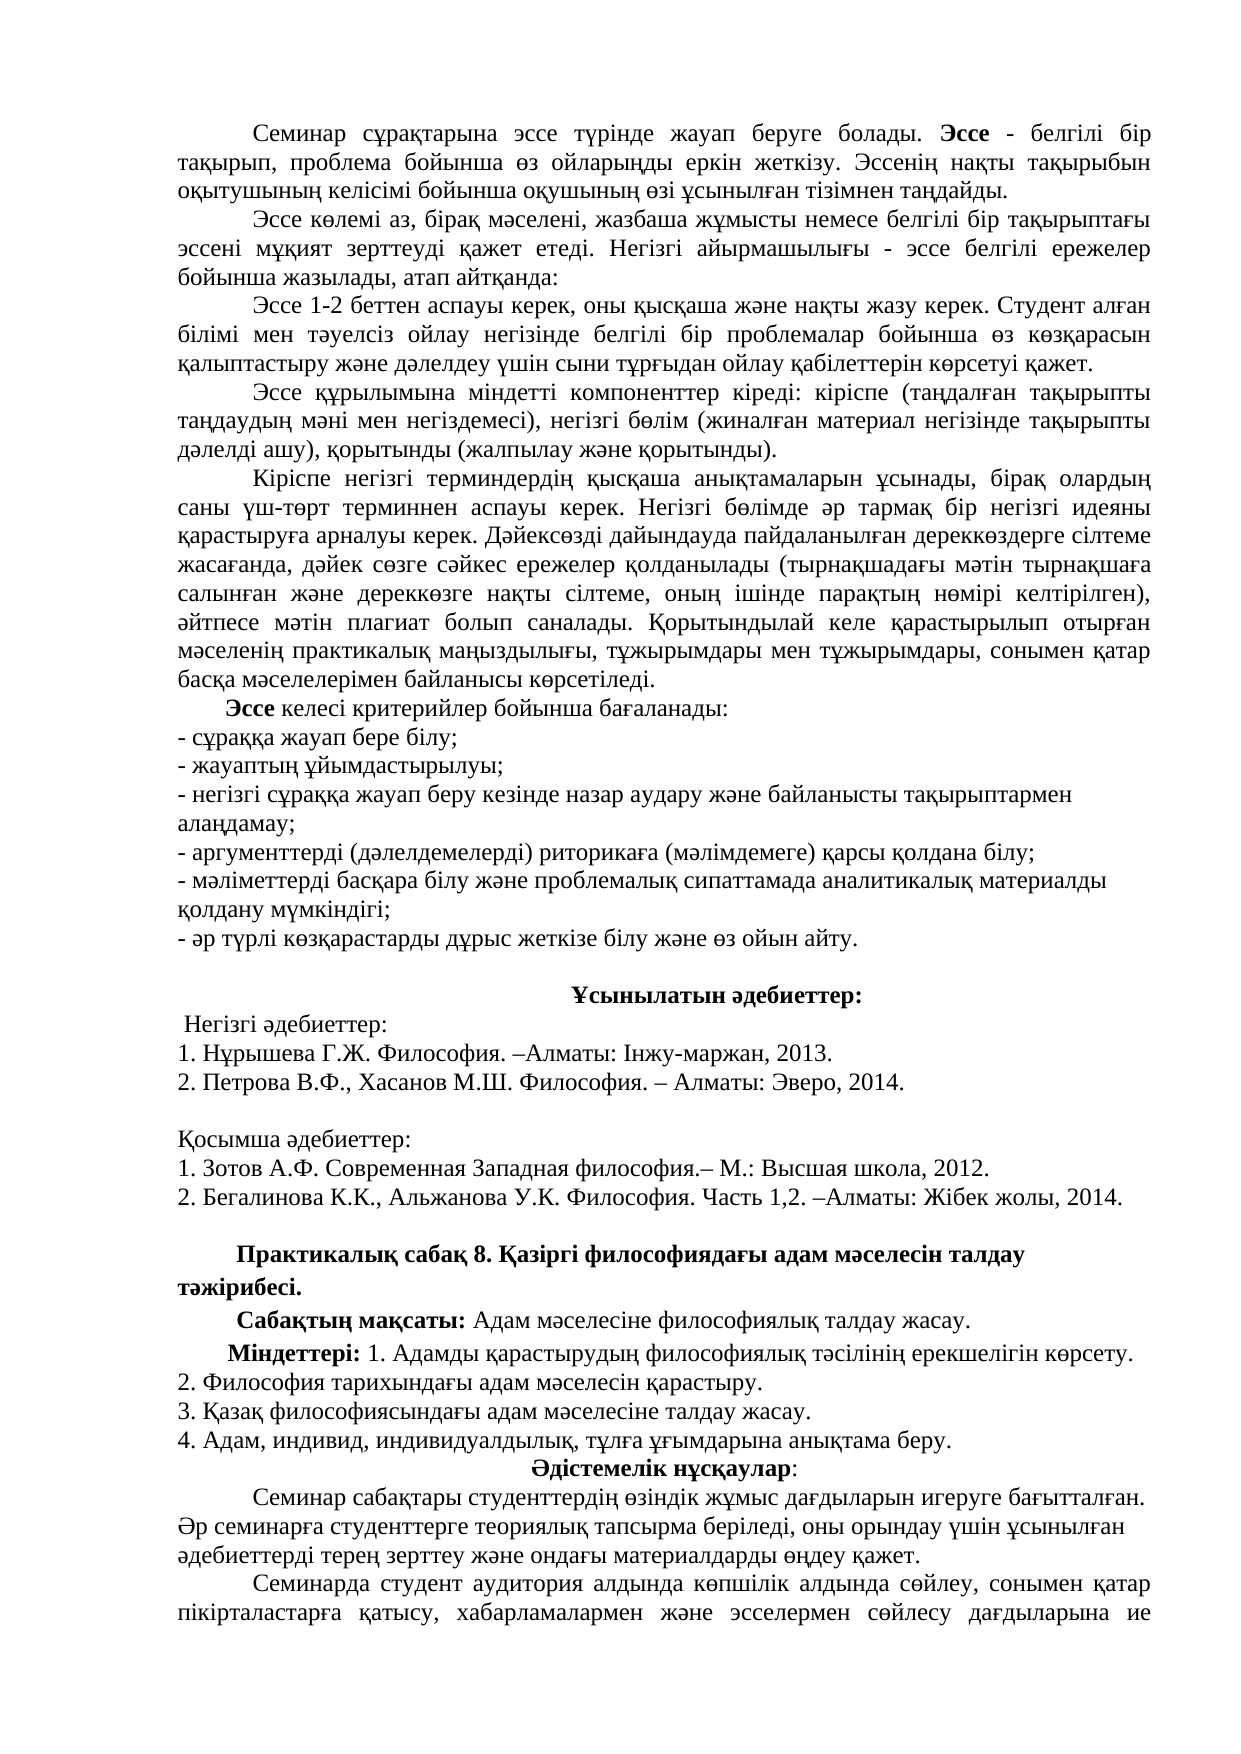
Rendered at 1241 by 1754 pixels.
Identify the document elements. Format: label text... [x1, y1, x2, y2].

text 2. Петрова В.Ф., Хасанов М.Ш. Философия. – Алматы: Эверо, 2014. [177, 1067, 1152, 1096]
text Негізгі әдебиеттер: [177, 1009, 1152, 1038]
text 1. Зотов А.Ф. Современная Западная философия.– М.: Высшая школа, 2012. [177, 1153, 1152, 1182]
text Міндеттері: 1. Адамды қарастырудың философиялық тәсілінің ерекшелігін көрсету. [177, 1338, 1152, 1367]
text Эссе келесі критерийлер бойынша бағаланады: [177, 693, 1143, 722]
text Семинар сабақтары студенттердің өзіндік жұмыс дағдыларын игеруге бағытталған. Әр семинарға студенттерге теориялық тапсырма беріледі, оны орындау үшін ұсынылған әдебиеттерді терең зерттеу және ондағы материалдарды өңдеу қажет. [177, 1482, 1152, 1568]
text Эссе 1-2 беттен аспауы керек, оны қысқаша және нақты жазу керек. Студент алған білімі мен тәуелсіз ойлау негізінде белгілі бір проблемалар бойынша өз көзқарасын қалыптастыру және дәлелдеу үшін сыни тұрғыдан ойлау қабілеттерін көрсетуі қажет. [177, 291, 1152, 377]
text 4. Адам, индивид, индивидуалдылық, тұлға ұғымдарына анықтама беру. [177, 1425, 1152, 1453]
list Ұсынылатын әдебиеттер: [282, 981, 1152, 1009]
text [177, 1568, 1152, 1626]
text Семинар сұрақтарына эссе түрінде жауап беруге болады. Эссе - белгілі бір тақырып, проблема бойынша өз ойларыңды еркін жеткізу. Эссенің нақты тақырыбын оқытушының келісімі бойынша оқушының өзі ұсынылған тізімнен таңдайды. [177, 118, 1152, 204]
text Әдістемелік нұсқаулар: [177, 1453, 1152, 1482]
text 1. Нұрышева Г.Ж. Философия. –Алматы: Інжу-маржан, 2013. [177, 1038, 1152, 1067]
text Кіріспе негізгі терминдердің қысқаша анықтамаларын ұсынады, бірақ олардың саны үш-төрт терминнен аспауы керек. Негізгі бөлімде әр тармақ бір негізгі идеяны қарастыруға арналуы керек. Дәйексөзді дайындауда пайдаланылған дереккөздерге сілтеме жасағанда, дәйек сөзге сәйкес ережелер қолданылады (тырнақшадағы мәтін тырнақшаға салынған және дереккөзге нақты сілтеме, оның ішінде парақтың нөмірі келтірілген), әйтпесе мәтін плагиат болып саналады. Қорытындылай келе қарастырылып отырған мәселенің практикалық маңыздылығы, тұжырымдары мен тұжырымдары, сонымен қатар басқа мәселелерімен байланысы көрсетіледі. [177, 463, 1152, 693]
text - аргументтерді (дәлелдемелерді) риторикаға (мәлімдемеге) қарсы қолдана білу; [177, 837, 1152, 866]
text Практикалық сабақ 8. Қазіргі философиядағы адам мәселесін талдау тәжірибесі. [177, 1239, 1152, 1301]
text Қосымша әдебиеттер: [177, 1124, 1152, 1153]
text - жауаптың ұйымдастырылуы; [177, 751, 1152, 779]
text Сабақтың мақсаты: Адам мәселесіне философиялық талдау жасау. [177, 1305, 1152, 1334]
text - негізгі сұраққа жауап беру кезінде назар аудару және байланысты тақырыптармен алаңдамау; [177, 779, 1152, 837]
text Эссе көлемі аз, бірақ мәселені, жазбаша жұмысты немесе белгілі бір тақырыптағы эссені мұқият зерттеуді қажет етеді. Негізгі айырмашылығы - эссе белгілі ережелер бойынша жазылады, атап айтқанда: [177, 204, 1152, 291]
text - сұраққа жауап бере білу; [177, 722, 1152, 751]
text 3. Қазақ философиясындағы адам мәселесіне талдау жасау. [177, 1396, 1152, 1425]
text Эссе құрылымына міндетті компоненттер кіреді: кіріспе (таңдалған тақырыпты таңдаудың мәні мен негіздемесі), негізгі бөлім (жиналған материал негізінде тақырыпты дәлелді ашу), қорытынды (жалпылау және қорытынды). [177, 377, 1152, 463]
text 2. Бегалинова К.К., Альжанова У.К. Философия. Часть 1,2. –Алматы: Жібек жолы, 2014. [177, 1182, 1152, 1211]
text - әр түрлі көзқарастарды дұрыс жеткізе білу және өз ойын айту. [177, 923, 1152, 952]
text 2. Философия тарихындағы адам мәселесін қарастыру. [177, 1367, 1152, 1396]
text - мәліметтерді басқара білу және проблемалық сипаттамада аналитикалық материалды қолдану мүмкіндігі; [177, 866, 1152, 923]
